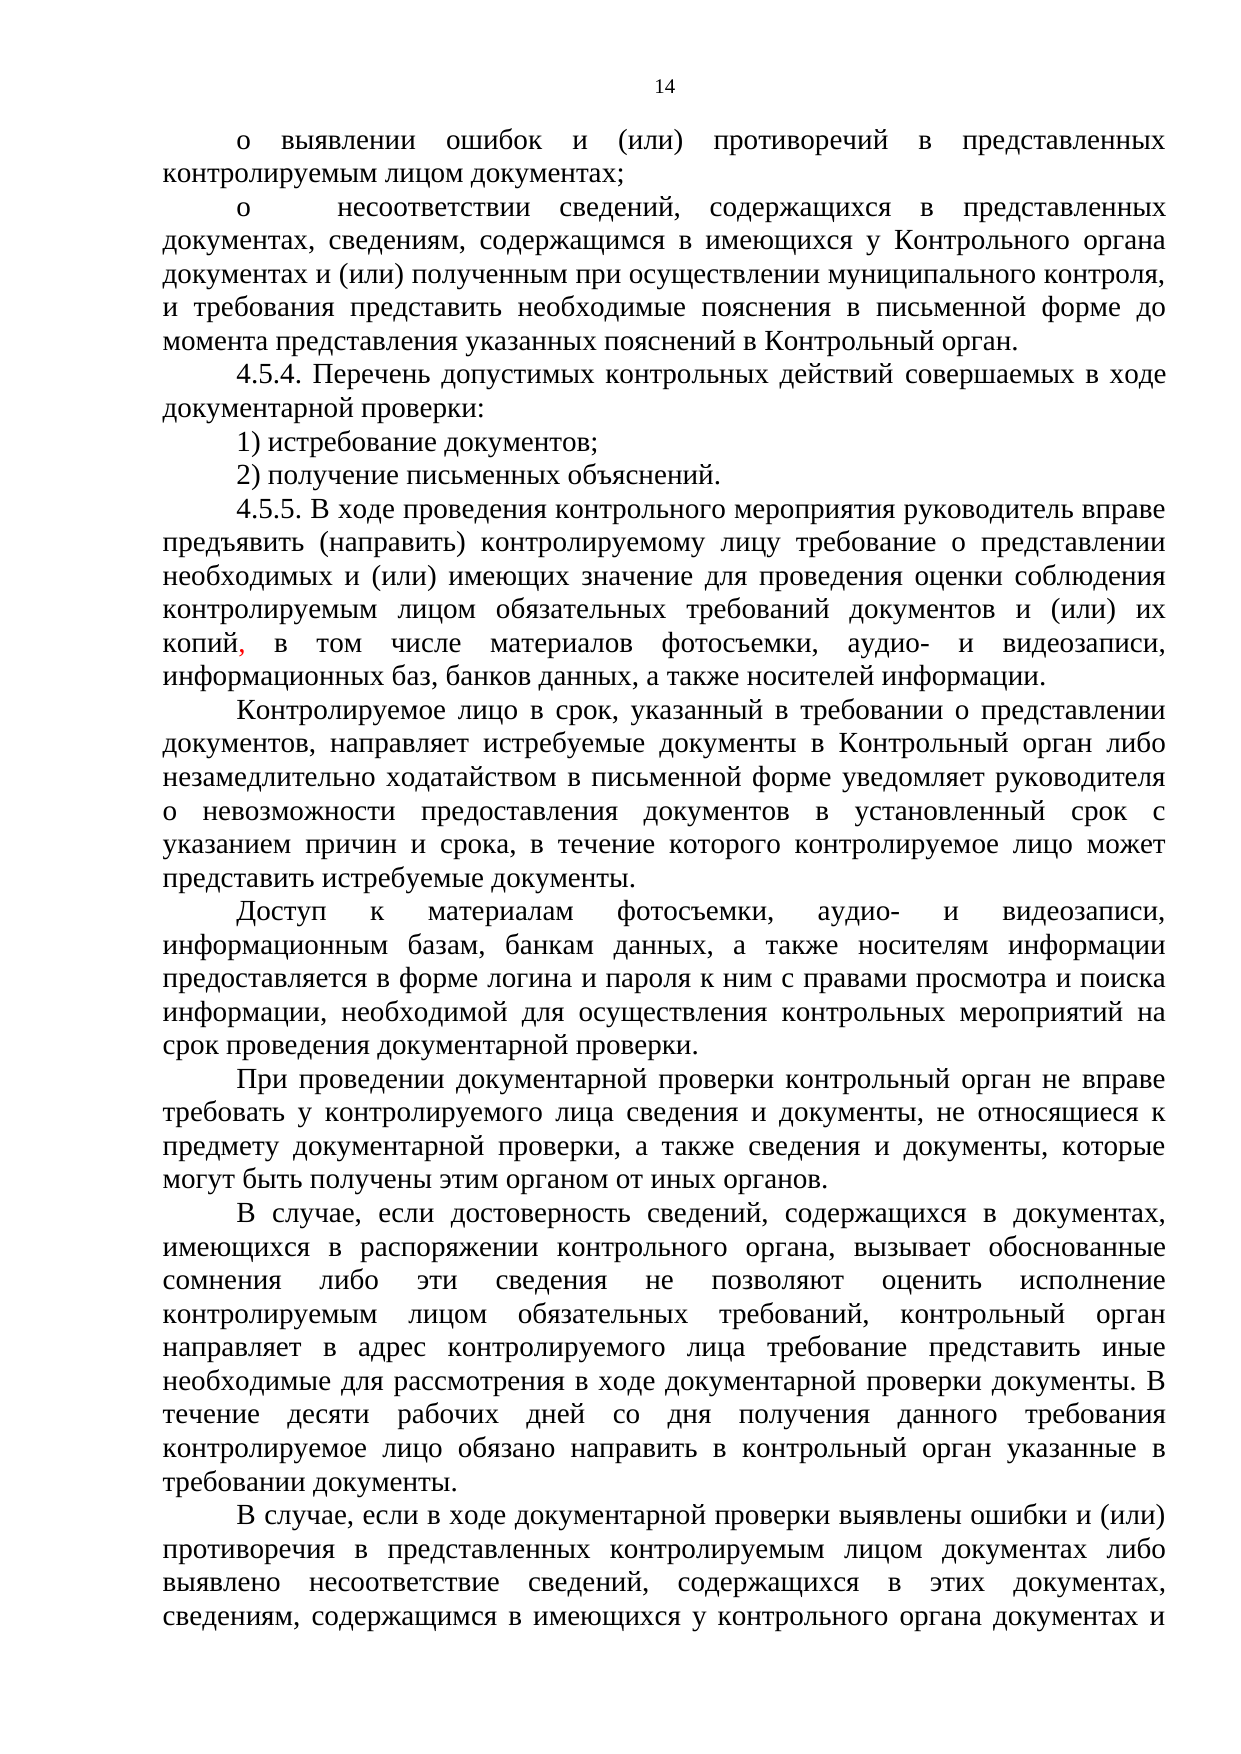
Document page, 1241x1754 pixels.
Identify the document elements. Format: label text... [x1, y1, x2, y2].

list 4.5.4. Перечень допустимых контрольных действий совершаемых в ходе документарной проверки: [162, 357, 1167, 424]
text В случае, если достоверность сведений, содержащихся в документах, имеющихся в распоряжении контрольного органа, вызывает обоснованные сомнения либо эти сведения не позволяют оценить исполнение контролируемым лицом обязательных требований, контрольный орган направляет в адрес контролируемого лица требование представить иные необходимые для рассмотрения в ходе документарной проверки документы. В течение десяти рабочих дней со дня получения данного требования контролируемое лицо обязано направить в контрольный орган указанные в требовании документы. [162, 1195, 1167, 1497]
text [162, 1497, 1167, 1631]
text При проведении документарной проверки контрольный орган не вправе требовать у контролируемого лица сведения и документы, не относящиеся к предмету документарной проверки, а также сведения и документы, которые могут быть получены этим органом от иных органов. [162, 1061, 1167, 1195]
text Доступ к материалам фотосъемки, аудио- и видеозаписи, информационным базам, банкам данных, а также носителям информации предоставляется в форме логина и пароля к ним с правами просмотра и поиска информации, необходимой для осуществления контрольных мероприятий на срок проведения документарной проверки. [162, 893, 1167, 1061]
text 2) получение письменных объяснений. [162, 457, 1167, 491]
list о несоответствии сведений, содержащихся в представленных документах, сведениям, содержащимся в имеющихся у Контрольного органа документах и (или) полученным при осуществлении муниципального контроля, и требования представить необходимые пояснения в письменной форме до момента представления указанных пояснений в Контрольный орган. [162, 189, 1167, 357]
text 4.5.5. В ходе проведения контрольного мероприятия руководитель вправе предъявить (направить) контролируемому лицу требование о представлении необходимых и (или) имеющих значение для проведения оценки соблюдения контролируемым лицом обязательных требований документов и (или) их копий, в том числе материалов фотосъемки, аудио- и видеозаписи, информационных баз, банков данных, а также носителей информации. [162, 491, 1167, 692]
list о выявлении ошибок и (или) противоречий в представленных контролируемым лицом документах; [162, 122, 1167, 189]
text Контролируемое лицо в срок, указанный в требовании о представлении документов, направляет истребуемые документы в Контрольный орган либо незамедлительно ходатайством в письменной форме уведомляет руководителя о невозможности предоставления документов в установленный срок с указанием причин и срока, в течение которого контролируемое лицо может представить истребуемые документы. [162, 692, 1167, 893]
text 1) истребование документов; [162, 424, 1167, 457]
